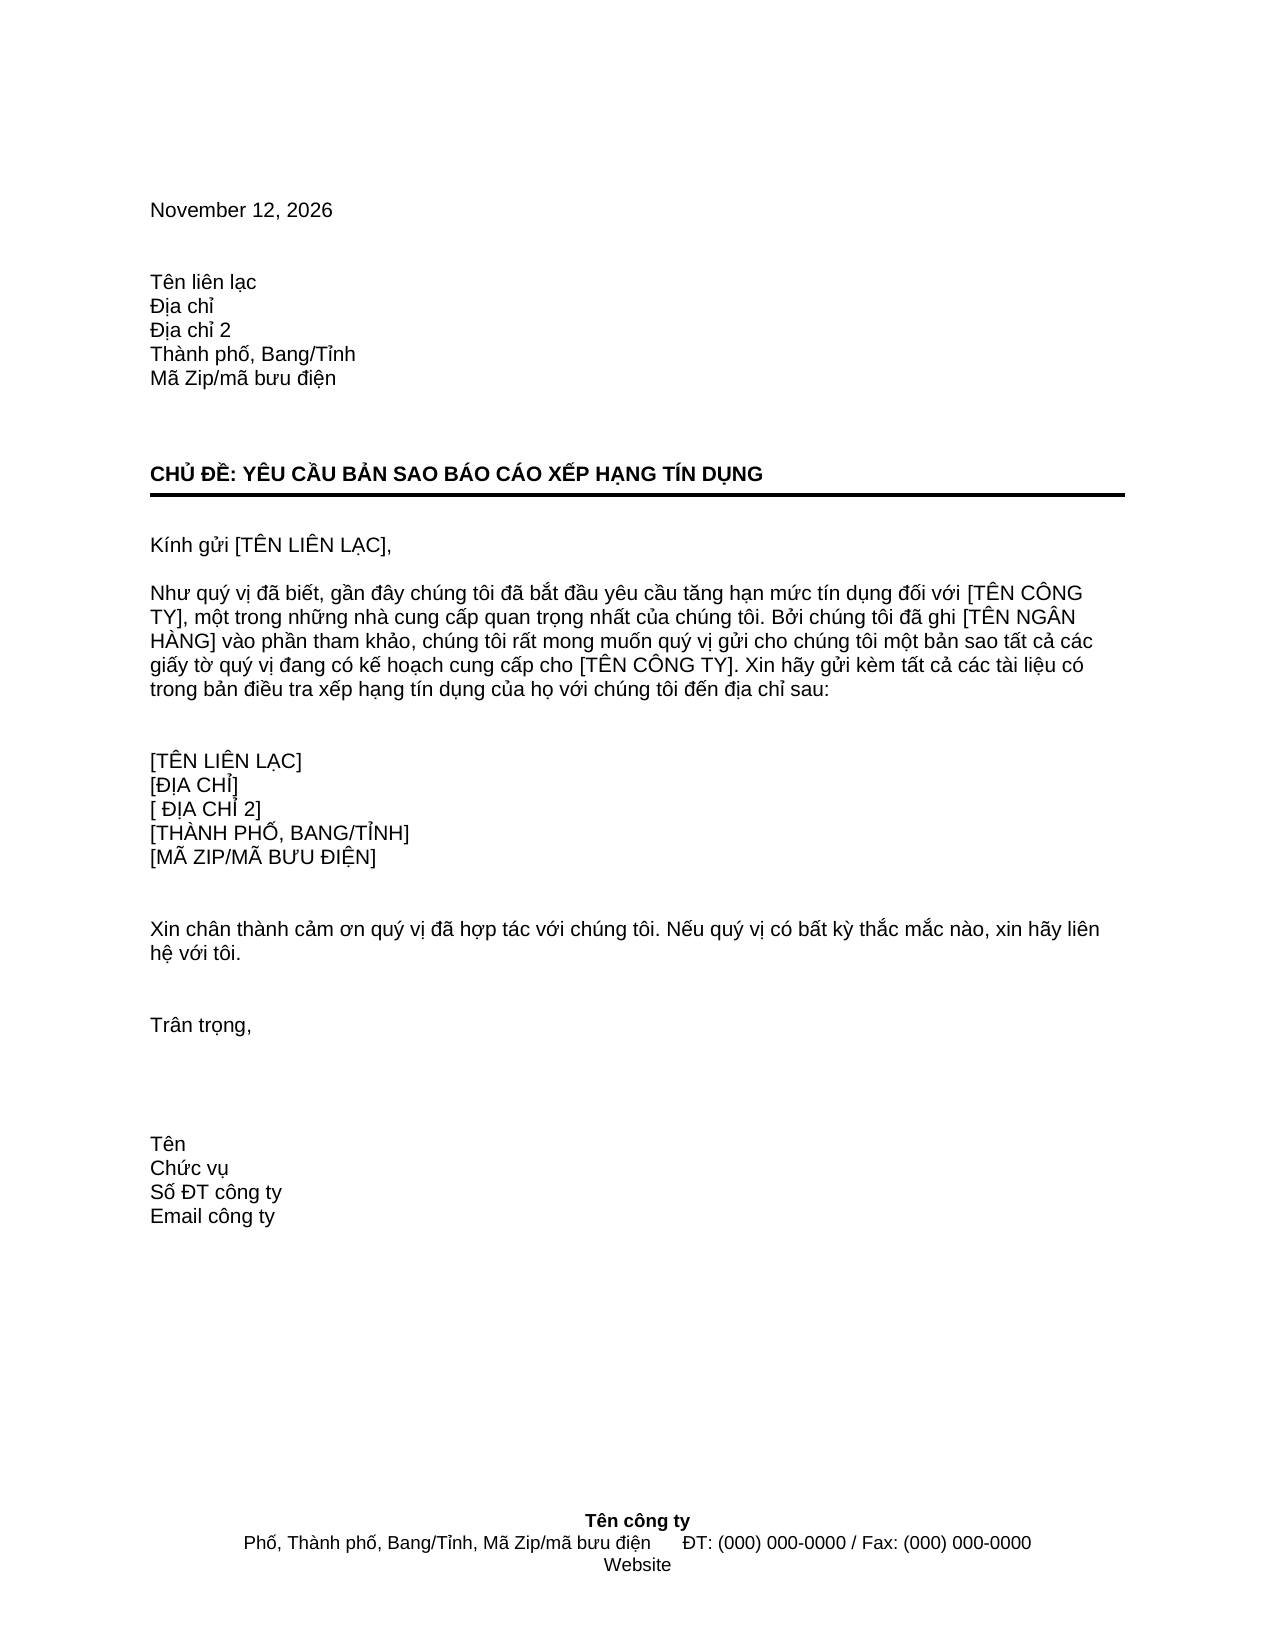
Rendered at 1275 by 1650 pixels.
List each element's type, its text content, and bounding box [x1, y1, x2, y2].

text [TÊN LIÊN LẠC] [150, 749, 1126, 773]
text [Địa CHỈ] [150, 773, 1126, 797]
text Tên liên lạc [150, 270, 1126, 294]
text Trân trọng, [150, 1012, 1125, 1036]
text Như quý vị đã biết, gần đây chúng tôi đã bắt đầu yêu cầu tăng hạn mức tín dụng đối với [TÊN CÔNG TY], một trong những nhà cung cấp quan trọng nhất của chúng tôi. Bởi chúng tôi đã ghi [TÊN NGÂN HÀNG] vào phần tham khảo, chúng tôi rất mong muốn quý vị gửi cho chúng tôi một bản sao tất cả các giấy tờ quý vị đang có kế hoạch cung cấp cho [TÊN CÔNG TY]. Xin hãy gửi kèm tất cả các tài liệu có trong bản điều tra xếp hạng tín dụng của họ với chúng tôi đến địa chỉ sau: [150, 581, 1125, 701]
text Xin chân thành cảm ơn quý vị đã hợp tác với chúng tôi. Nếu quý vị có bất kỳ thắc mắc nào, xin hãy liên hệ với tôi. [150, 917, 1125, 964]
text [ ĐỊA CHỈ 2] [150, 797, 1126, 821]
text Mã Zip/mã bưu điện [150, 366, 1126, 389]
text Email công ty [150, 1204, 1126, 1228]
text Ngày 26/2/2018 [150, 198, 1125, 222]
text Tên [150, 1132, 1126, 1156]
text [THÀNH PHỐ, BANG/TỈNH] [150, 821, 1126, 845]
text Chức vụ [150, 1156, 1126, 1180]
text Thành phố, Bang/Tỉnh [150, 342, 1126, 366]
text [MÃ ZIP/MÃ BƯU ĐIỆN] [150, 845, 1125, 869]
text Kính gửi [TÊN LIÊN LẠC], [150, 533, 1126, 557]
text CHỦ ĐỀ: YÊU CẦU BẢN SAO BÁO CÁO XẾP HẠNG TÍN DỤNG [150, 461, 1126, 485]
text Số ĐT công ty [150, 1180, 1126, 1204]
text Địa chỉ [150, 294, 1126, 318]
text Địa chỉ 2 [150, 318, 1126, 342]
